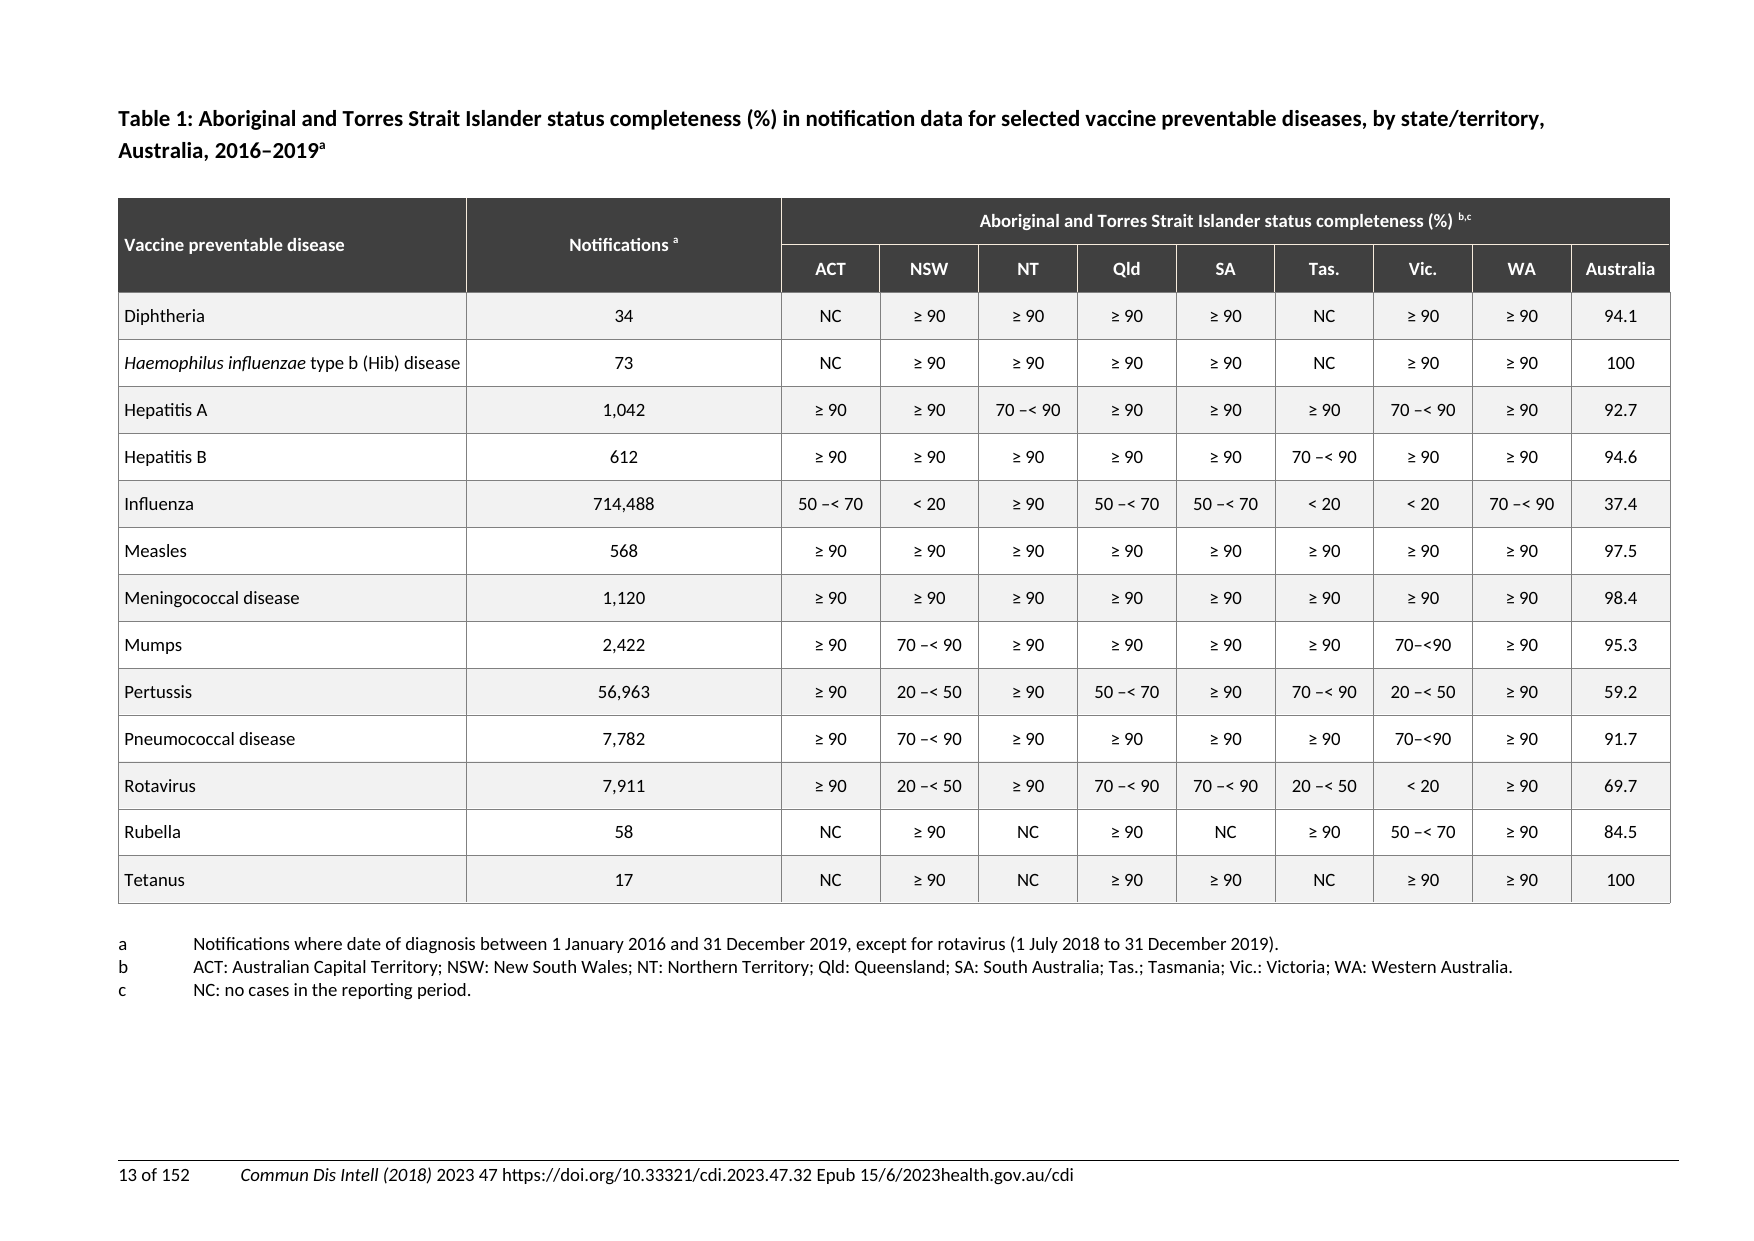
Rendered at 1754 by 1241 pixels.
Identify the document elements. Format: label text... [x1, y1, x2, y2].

table_cell 59.2 [1572, 669, 1670, 714]
table_cell NC [1276, 856, 1373, 902]
table_cell ≥ 90 [1078, 716, 1176, 761]
table_cell ≥ 90 [1177, 340, 1275, 386]
table_cell 50 –< 70 [1078, 669, 1176, 714]
table_cell 100 [1572, 340, 1670, 386]
table_cell ≥ 90 [1473, 669, 1571, 714]
table_cell ≥ 90 [1473, 293, 1571, 339]
table_cell Hepatitis A [119, 387, 466, 433]
table_cell NC [1276, 340, 1373, 386]
table_cell ≥ 90 [782, 387, 880, 433]
table_cell NC [1177, 810, 1275, 855]
text Table 1: Aboriginal and Torres Strait Islander status completeness (%) in notification data for selected vaccine preventable diseases, by state/territory, Australia, 2016–2019a [118, 104, 1679, 164]
table_cell 7,782 [467, 716, 781, 761]
table_cell Haemophilus influenzae type b (Hib) disease [119, 340, 466, 386]
table_cell ≥ 90 [1078, 810, 1176, 855]
table_cell ≥ 90 [979, 340, 1077, 386]
text c NC: no cases in the reporting period. [118, 978, 1679, 1001]
table_cell Diphtheria [119, 293, 466, 339]
table_cell 2,422 [467, 622, 781, 667]
table_cell ≥ 90 [979, 716, 1077, 761]
table_cell ≥ 90 [1078, 856, 1176, 902]
table_cell 70 –< 90 [1374, 387, 1472, 433]
table_cell ≥ 90 [782, 528, 880, 573]
text b ACT: Australian Capital Territory; NSW: New South Wales; NT: Northern Territory; Qld: Queensland; SA: South Australia; Tas.; Tasmania; Vic.: Victoria; WA: Western Australia. [118, 955, 1679, 978]
table_cell 69.7 [1572, 763, 1670, 808]
table_cell 92.7 [1572, 387, 1670, 433]
table_cell ≥ 90 [881, 434, 978, 479]
table_cell 98.4 [1572, 575, 1670, 621]
table_cell ≥ 90 [1473, 763, 1571, 808]
table_cell NC [782, 856, 880, 902]
table_cell Pertussis [119, 669, 466, 714]
table_cell Rubella [119, 810, 466, 855]
table_cell Qld [1078, 245, 1176, 292]
table_cell ≥ 90 [979, 528, 1077, 573]
table_cell ≥ 90 [782, 622, 880, 667]
table_cell ≥ 90 [1473, 716, 1571, 761]
table_cell ≥ 90 [979, 434, 1077, 479]
table_cell 20 –< 50 [881, 669, 978, 714]
table_cell ≥ 90 [782, 434, 880, 479]
table_cell ≥ 90 [1177, 716, 1275, 761]
table_cell Pneumococcal disease [119, 716, 466, 761]
table_cell ≥ 90 [1473, 340, 1571, 386]
table_cell ≥ 90 [1177, 434, 1275, 479]
table_cell 20 –< 50 [881, 763, 978, 808]
table_cell Rotavirus [119, 763, 466, 808]
table_cell ≥ 90 [1374, 434, 1472, 479]
table_cell ≥ 90 [1276, 575, 1373, 621]
table_cell ≥ 90 [1473, 528, 1571, 573]
table_cell ≥ 90 [1276, 622, 1373, 667]
table_cell 568 [467, 528, 781, 573]
table_cell Measles [119, 528, 466, 573]
table_cell 70 –< 90 [979, 387, 1077, 433]
table_cell NC [979, 856, 1077, 902]
table_cell ≥ 90 [979, 481, 1077, 527]
table_cell 100 [1572, 856, 1670, 902]
table_cell 50 –< 70 [1078, 481, 1176, 527]
table_cell ≥ 90 [1177, 669, 1275, 714]
table_cell 70 –< 90 [1473, 481, 1571, 527]
table_cell NC [782, 293, 880, 339]
table_cell ≥ 90 [979, 575, 1077, 621]
table_cell ≥ 90 [1177, 856, 1275, 902]
table_cell 97.5 [1572, 528, 1670, 573]
table_cell ≥ 90 [881, 575, 978, 621]
table_cell ≥ 90 [1473, 810, 1571, 855]
table_cell NC [782, 340, 880, 386]
table_cell 94.6 [1572, 434, 1670, 479]
table_cell WA [1473, 245, 1571, 292]
table_cell ≥ 90 [1078, 387, 1176, 433]
table_cell ≥ 90 [979, 622, 1077, 667]
table_cell ≥ 90 [1276, 528, 1373, 573]
table_cell ≥ 90 [1078, 293, 1176, 339]
table_cell ≥ 90 [782, 763, 880, 808]
table_cell Meningococcal disease [119, 575, 466, 621]
table_cell 20 –< 50 [1374, 669, 1472, 714]
table_cell ≥ 90 [1473, 387, 1571, 433]
table_cell ≥ 90 [1374, 575, 1472, 621]
table_cell ≥ 90 [1078, 340, 1176, 386]
table_cell ≥ 90 [1177, 622, 1275, 667]
table_cell ≥ 90 [1177, 293, 1275, 339]
table_cell 70 –< 90 [881, 622, 978, 667]
table_cell ≥ 90 [782, 716, 880, 761]
table_cell ≥ 90 [979, 669, 1077, 714]
table_cell 70 –< 90 [1078, 763, 1176, 808]
table_cell < 20 [1374, 763, 1472, 808]
table_cell 70–<90 [1374, 622, 1472, 667]
table_cell 37.4 [1572, 481, 1670, 527]
table_cell ≥ 90 [881, 856, 978, 902]
table_cell ACT [782, 245, 879, 292]
table_cell 50 –< 70 [1177, 481, 1275, 527]
table_cell 1,042 [467, 387, 781, 433]
table_cell 58 [467, 810, 781, 855]
table_cell SA [1177, 245, 1274, 292]
table_cell 73 [467, 340, 781, 386]
table_cell 84.5 [1572, 810, 1670, 855]
table_cell ≥ 90 [1276, 716, 1373, 761]
table_cell Tetanus [119, 856, 466, 902]
table_cell 7,911 [467, 763, 781, 808]
table_cell ≥ 90 [1374, 528, 1472, 573]
table_cell ≥ 90 [881, 528, 978, 573]
table_cell Vic. [1374, 245, 1472, 292]
table_cell 20 –< 50 [1276, 763, 1373, 808]
table_cell 612 [467, 434, 781, 479]
table_cell 34 [467, 293, 781, 339]
table_cell ≥ 90 [979, 763, 1077, 808]
table_cell Australia [1572, 244, 1670, 292]
table_cell ≥ 90 [1473, 622, 1571, 667]
table_cell ≥ 90 [1473, 434, 1571, 479]
table_cell 70–<90 [1374, 716, 1472, 761]
table_cell ≥ 90 [1078, 528, 1176, 573]
table_cell 17 [467, 856, 781, 902]
table_cell < 20 [881, 481, 978, 527]
table_cell ≥ 90 [1276, 810, 1373, 855]
table_cell ≥ 90 [1473, 856, 1571, 902]
table_header Notifications a [467, 198, 781, 292]
table_cell 70 –< 90 [1276, 669, 1373, 714]
table_header Vaccine preventable disease [118, 198, 466, 292]
table_cell 56,963 [467, 669, 781, 714]
table_cell ≥ 90 [979, 293, 1077, 339]
table_cell Tas. [1275, 245, 1373, 292]
table_cell ≥ 90 [1177, 387, 1275, 433]
table_cell NC [782, 810, 880, 855]
table_cell Hepatitis B [119, 434, 466, 479]
table_cell NC [1276, 293, 1373, 339]
table_cell ≥ 90 [1177, 575, 1275, 621]
table_cell NC [979, 810, 1077, 855]
table_cell 91.7 [1572, 716, 1670, 761]
text a Notifications where date of diagnosis between 1 January 2016 and 31 December 2019, except for rotavirus (1 July 2018 to 31 December 2019). [118, 932, 1679, 955]
table_cell ≥ 90 [881, 387, 978, 433]
table_cell < 20 [1276, 481, 1373, 527]
table_cell ≥ 90 [881, 340, 978, 386]
table_cell 50 –< 70 [1374, 810, 1472, 855]
table_cell 95.3 [1572, 622, 1670, 667]
table_cell 714,488 [467, 481, 781, 527]
table_cell ≥ 90 [1078, 622, 1176, 667]
table_cell 94.1 [1572, 293, 1670, 339]
table_cell ≥ 90 [1374, 340, 1472, 386]
table_cell 50 –< 70 [782, 481, 880, 527]
table_cell 70 –< 90 [881, 716, 978, 761]
table_cell ≥ 90 [1078, 434, 1176, 479]
table_cell ≥ 90 [1276, 387, 1373, 433]
table_cell ≥ 90 [881, 293, 978, 339]
table_cell 1,120 [467, 575, 781, 621]
table_cell ≥ 90 [1374, 293, 1472, 339]
table_cell ≥ 90 [782, 575, 880, 621]
table_cell Mumps [119, 622, 466, 667]
table_cell NSW [880, 245, 978, 292]
table_cell ≥ 90 [1177, 528, 1275, 573]
table_cell NT [979, 245, 1077, 292]
table_cell ≥ 90 [1374, 856, 1472, 902]
table_header Aboriginal and Torres Strait Islander status completeness (%) b,c [782, 198, 1670, 244]
table_cell ≥ 90 [881, 810, 978, 855]
table_cell ≥ 90 [1473, 575, 1571, 621]
table_cell ≥ 90 [1078, 575, 1176, 621]
table_cell ≥ 90 [782, 669, 880, 714]
table_cell 70 –< 90 [1276, 434, 1373, 479]
table_cell Influenza [119, 481, 466, 527]
table_cell 70 –< 90 [1177, 763, 1275, 808]
table_cell < 20 [1374, 481, 1472, 527]
